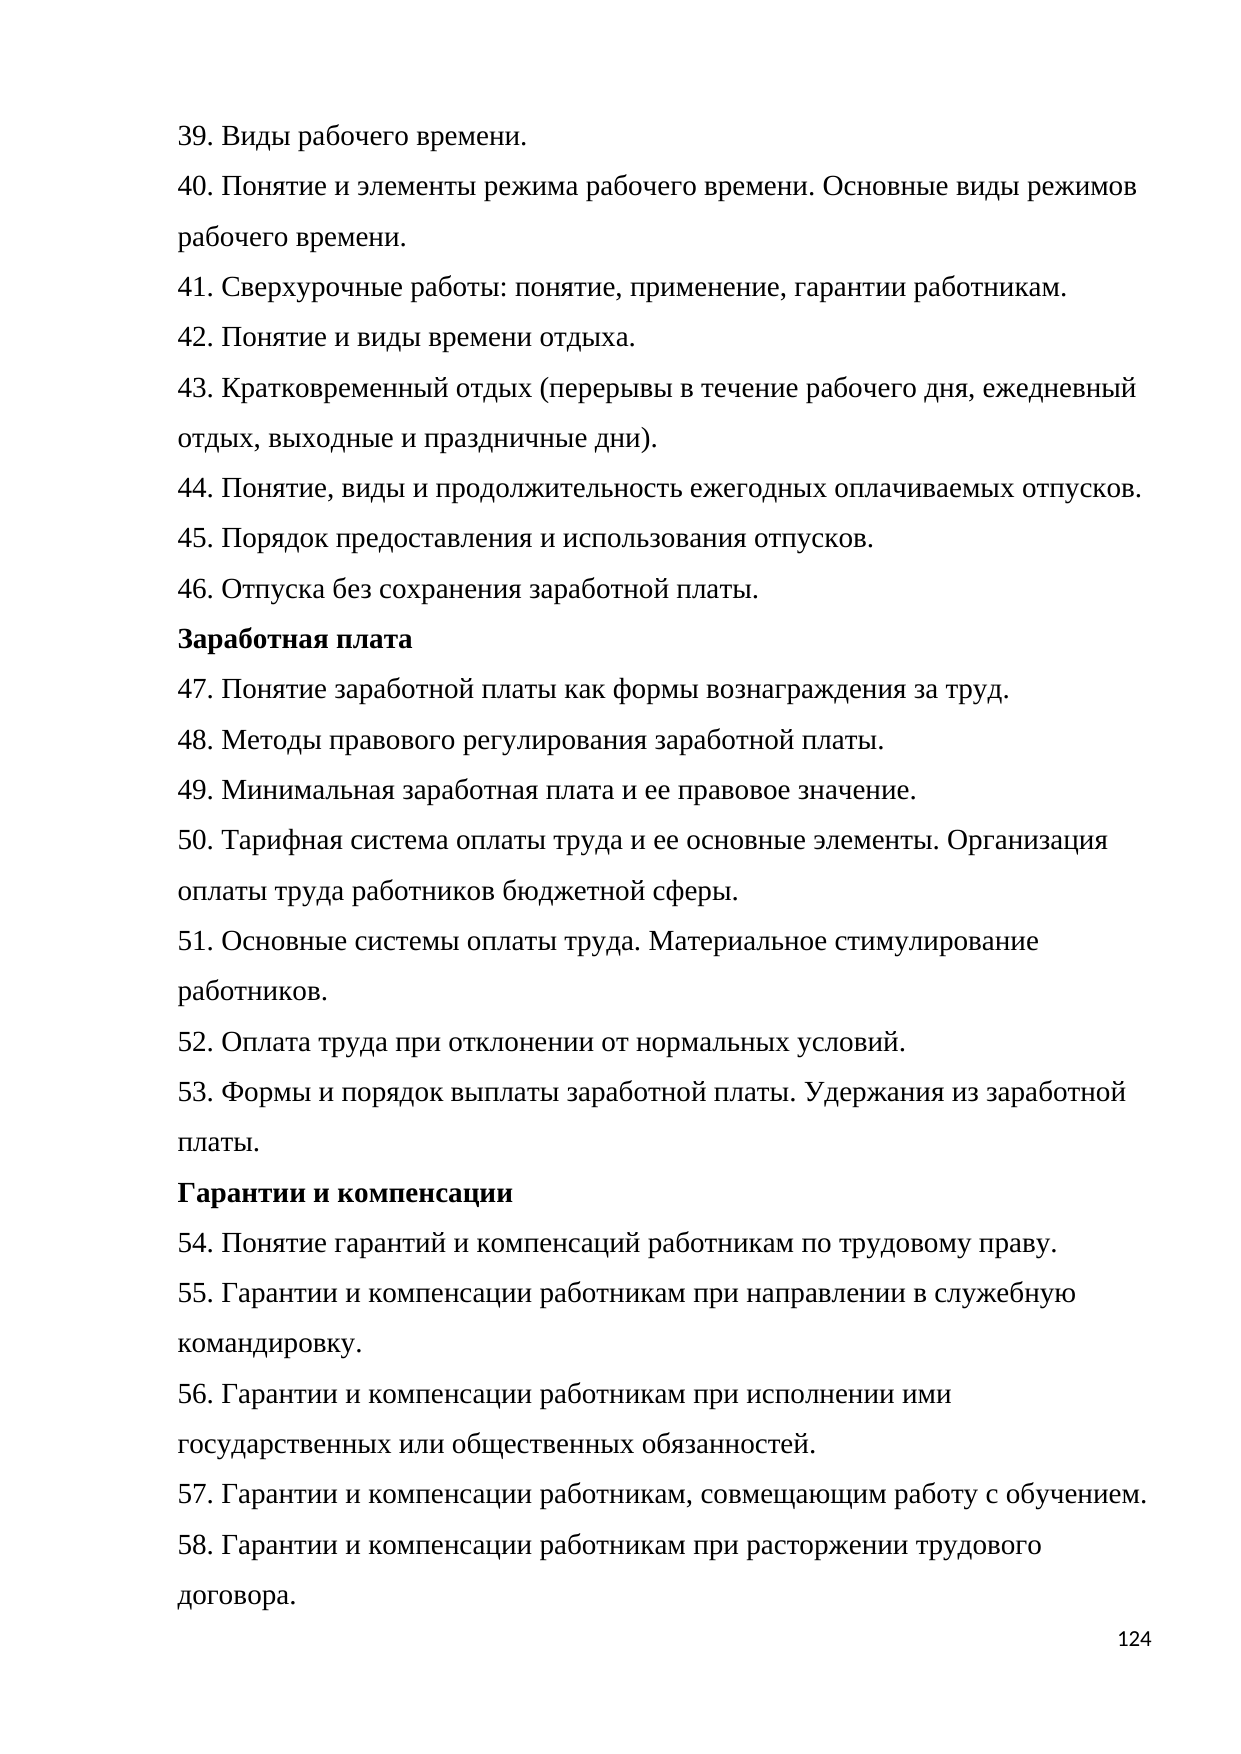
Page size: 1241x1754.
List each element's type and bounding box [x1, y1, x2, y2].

text [177, 118, 1152, 1611]
